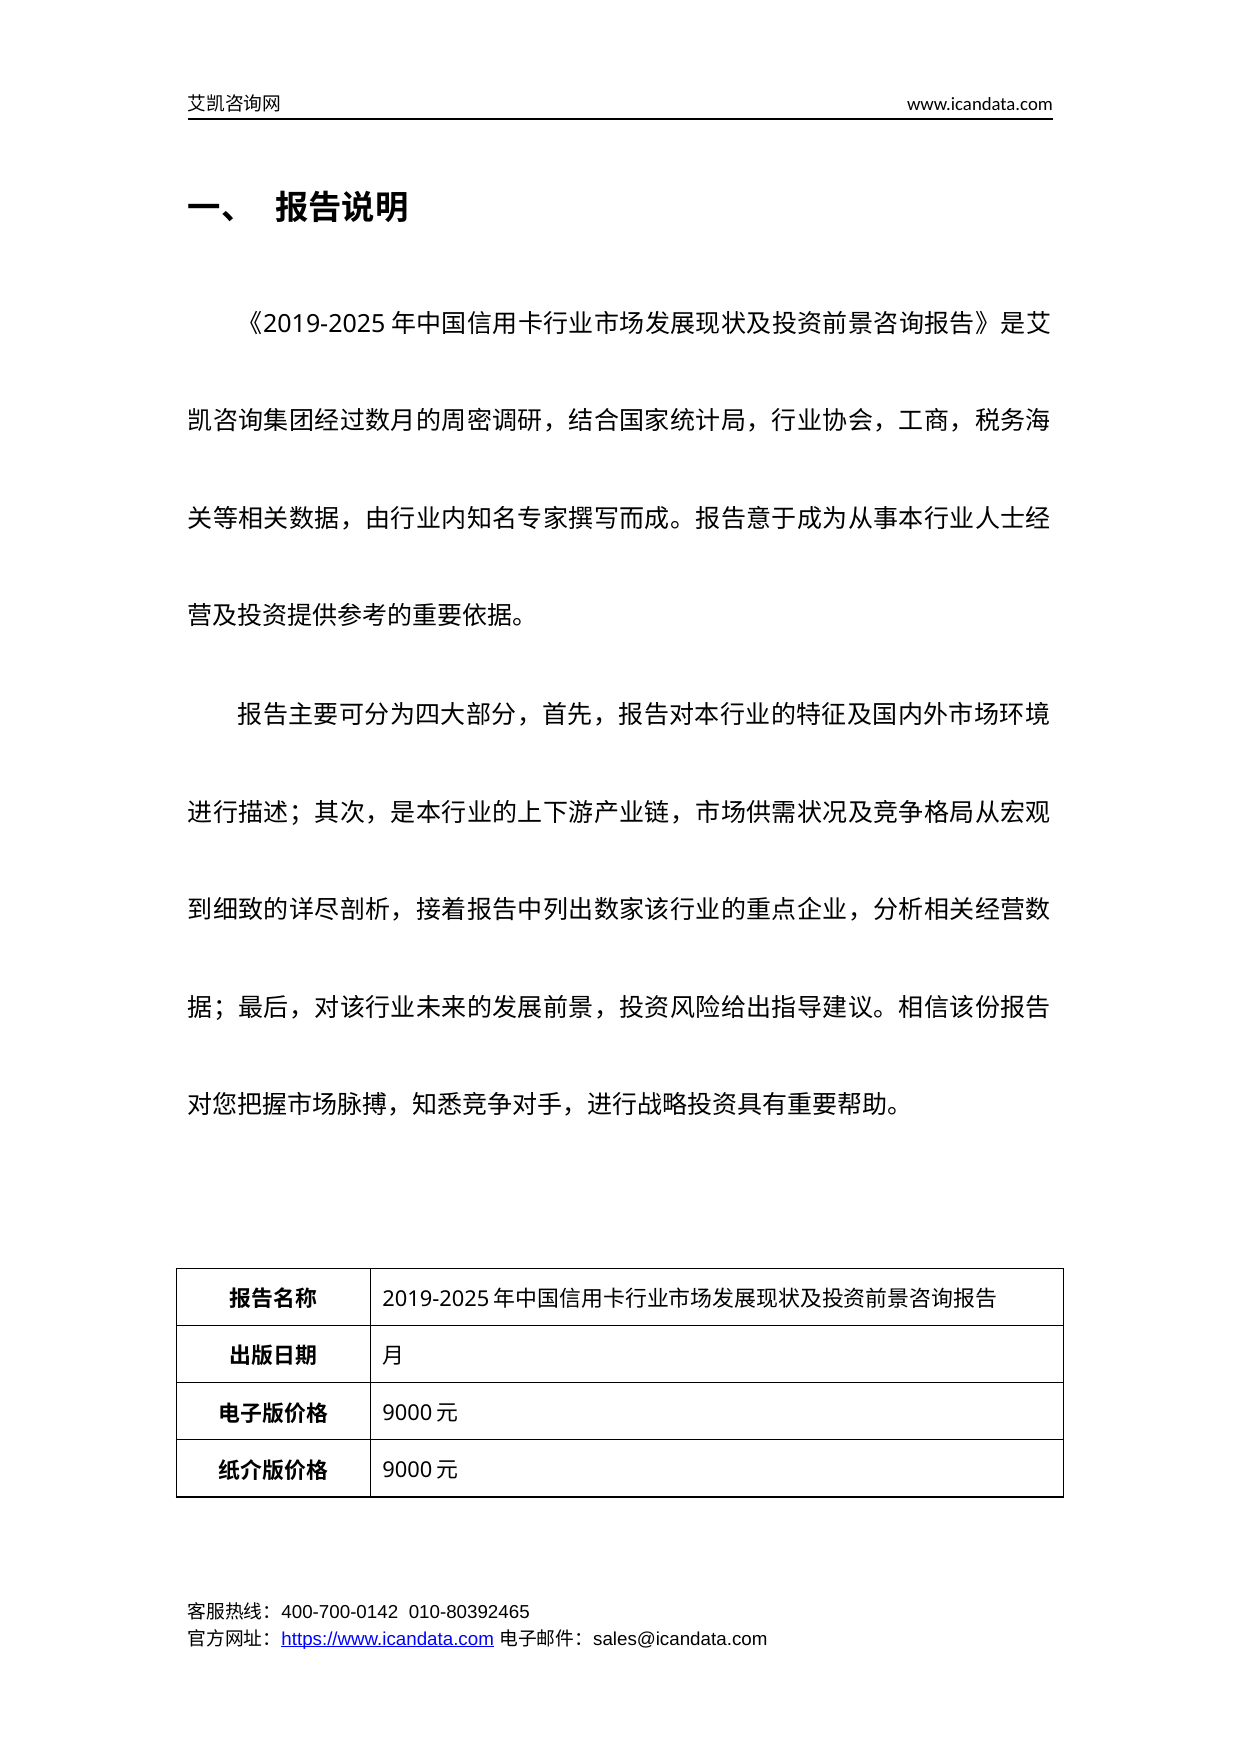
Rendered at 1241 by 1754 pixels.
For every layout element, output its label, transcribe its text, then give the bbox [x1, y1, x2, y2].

subtitle 报告说明 [187, 172, 1053, 237]
table_header 2019-2025年中国信用卡行业市场发展现状及投资前景咨询报告 [371, 1269, 1063, 1325]
table_header 报告名称 [177, 1269, 370, 1325]
table_cell 出版日期 [177, 1326, 370, 1382]
table_cell 9000元 [371, 1383, 1063, 1439]
text 报告主要可分为四大部分，首先，报告对本行业的特征及国内外市场环境进行描述；其次，是本行业的上下游产业链，市场供需状况及竞争格局从宏观到细致的详尽剖析，接着报告中列出数家该行业的重点企业，分析相关经营数据；最后，对该行业未来的发展前景，投资风险给出指导建议。相信该份报告对您把握市场脉搏，知悉竞争对手，进行战略投资具有重要帮助。 [187, 681, 1053, 1136]
table_cell 纸介版价格 [177, 1440, 370, 1496]
table_cell 月 [371, 1326, 1063, 1382]
table_cell 电子版价格 [177, 1383, 370, 1439]
table_cell 9000元 [371, 1440, 1063, 1496]
text 《2019-2025年中国信用卡行业市场发展现状及投资前景咨询报告》是艾凯咨询集团经过数月的周密调研，结合国家统计局，行业协会，工商，税务海关等相关数据，由行业内知名专家撰写而成。报告意于成为从事本行业人士经营及投资提供参考的重要依据。 [187, 289, 1053, 646]
